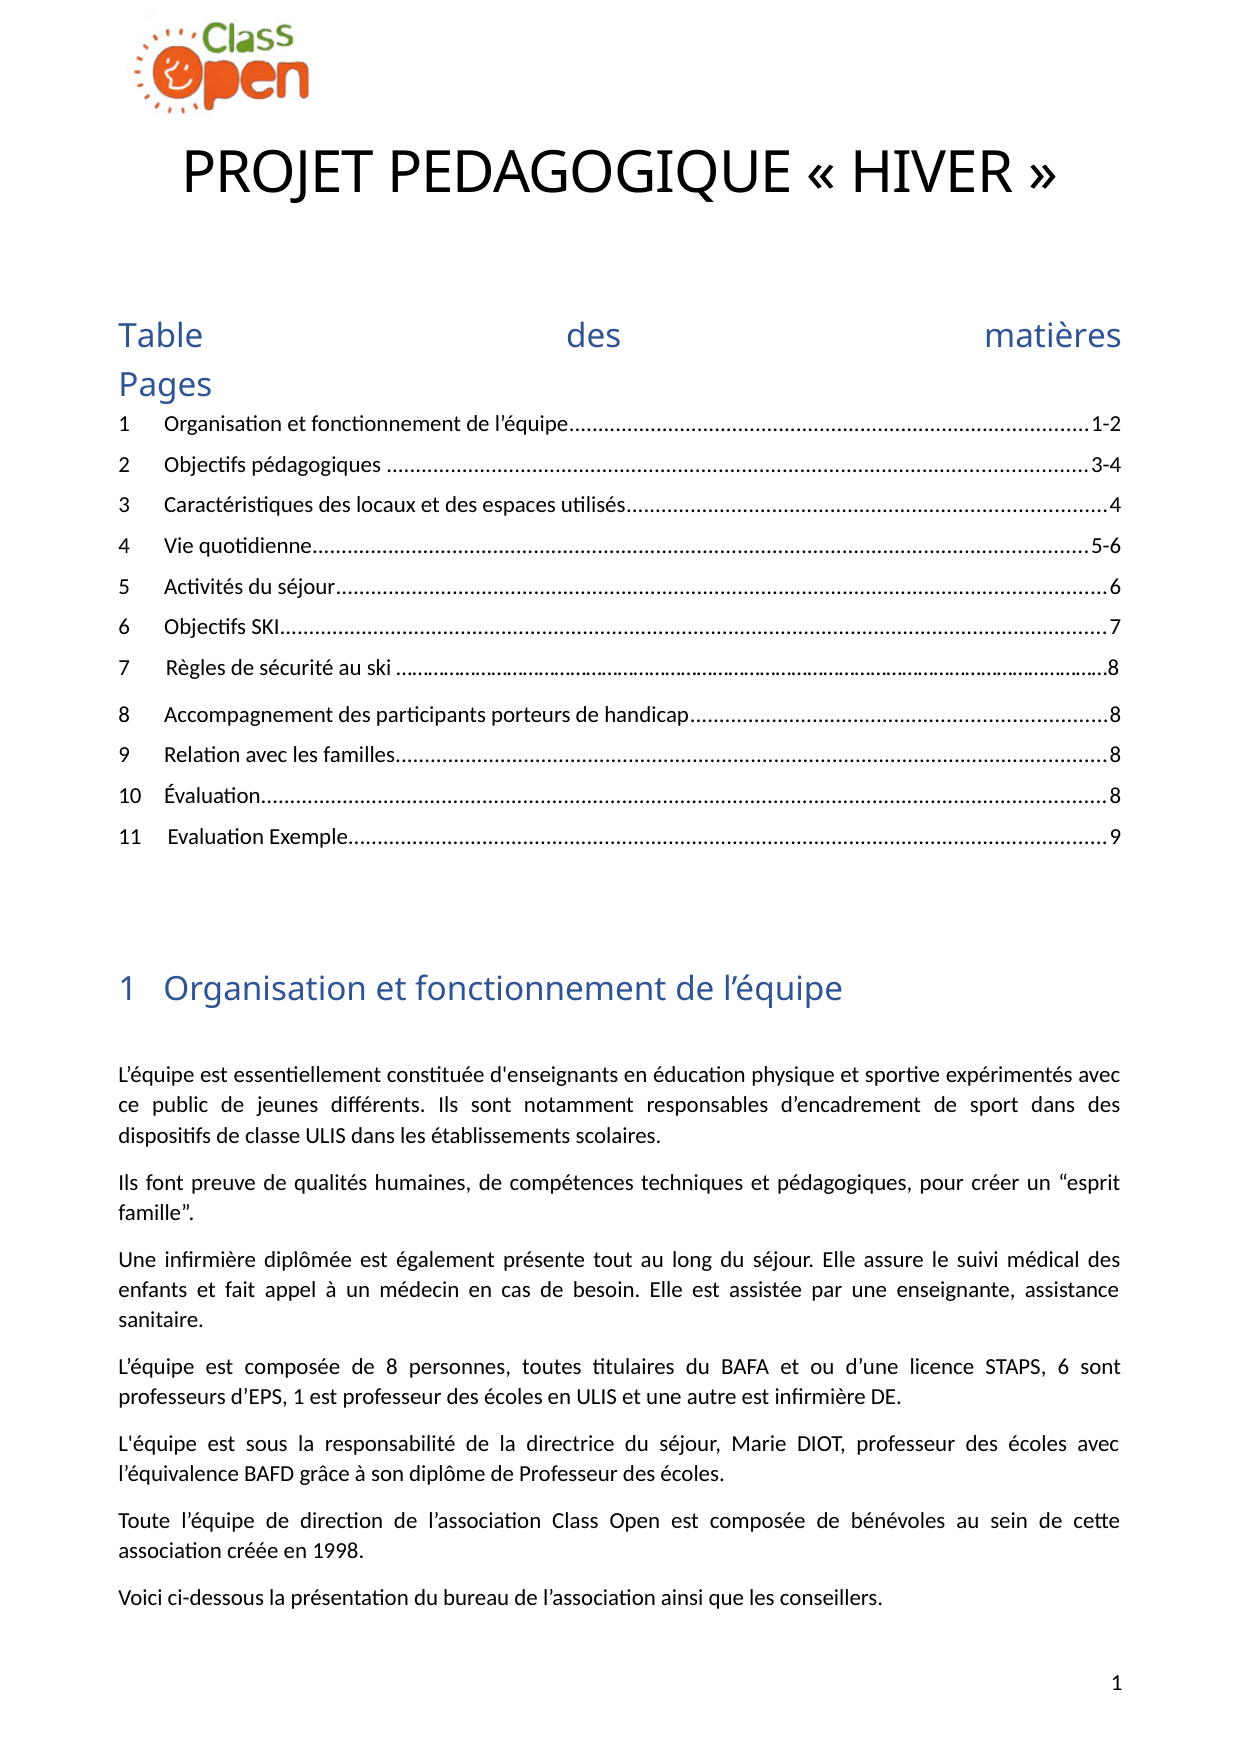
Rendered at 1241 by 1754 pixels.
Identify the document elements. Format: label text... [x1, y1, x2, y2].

text L'équipe est sous la responsabilité de la directrice du séjour, Marie DIOT, professeur des écoles avec l’équivalence BAFD grâce à son diplôme de Professeur des écoles. [118, 1429, 1122, 1487]
text Ils font preuve de qualités humaines, de compétences techniques et pédagogiques, pour créer un “esprit famille”. [118, 1168, 1122, 1226]
text L’équipe est essentiellement constituée d'enseignants en éducation physique et sportive expérimentés avec ce public de jeunes différents. Ils sont notamment responsables d’encadrement de sport dans des dispositifs de classe ULIS dans les établissements scolaires. [118, 1060, 1122, 1149]
picture [118, 11, 337, 130]
text Voici ci-dessous la présentation du bureau de l’association ainsi que les conseillers. [118, 1583, 1122, 1611]
text L’équipe est composée de 8 personnes, toutes titulaires du BAFA et ou d’une licence STAPS, 6 sont professeurs d’EPS, 1 est professeur des écoles en ULIS et une autre est infirmière DE. [118, 1352, 1122, 1410]
text Une infirmière diplômée est également présente tout au long du séjour. Elle assure le suivi médical des enfants et fait appel à un médecin en cas de besoin. Elle est assistée par une enseignante, assistance sanitaire. [118, 1245, 1122, 1333]
text Toute l’équipe de direction de l’association Class Open est composée de bénévoles au sein de cette association créée en 1998. [118, 1506, 1122, 1564]
title PROJET PEDAGOGIQUE « HIVER » [118, 130, 1122, 209]
subtitle Organisation et fonctionnement de l’équipe [118, 964, 1122, 1010]
